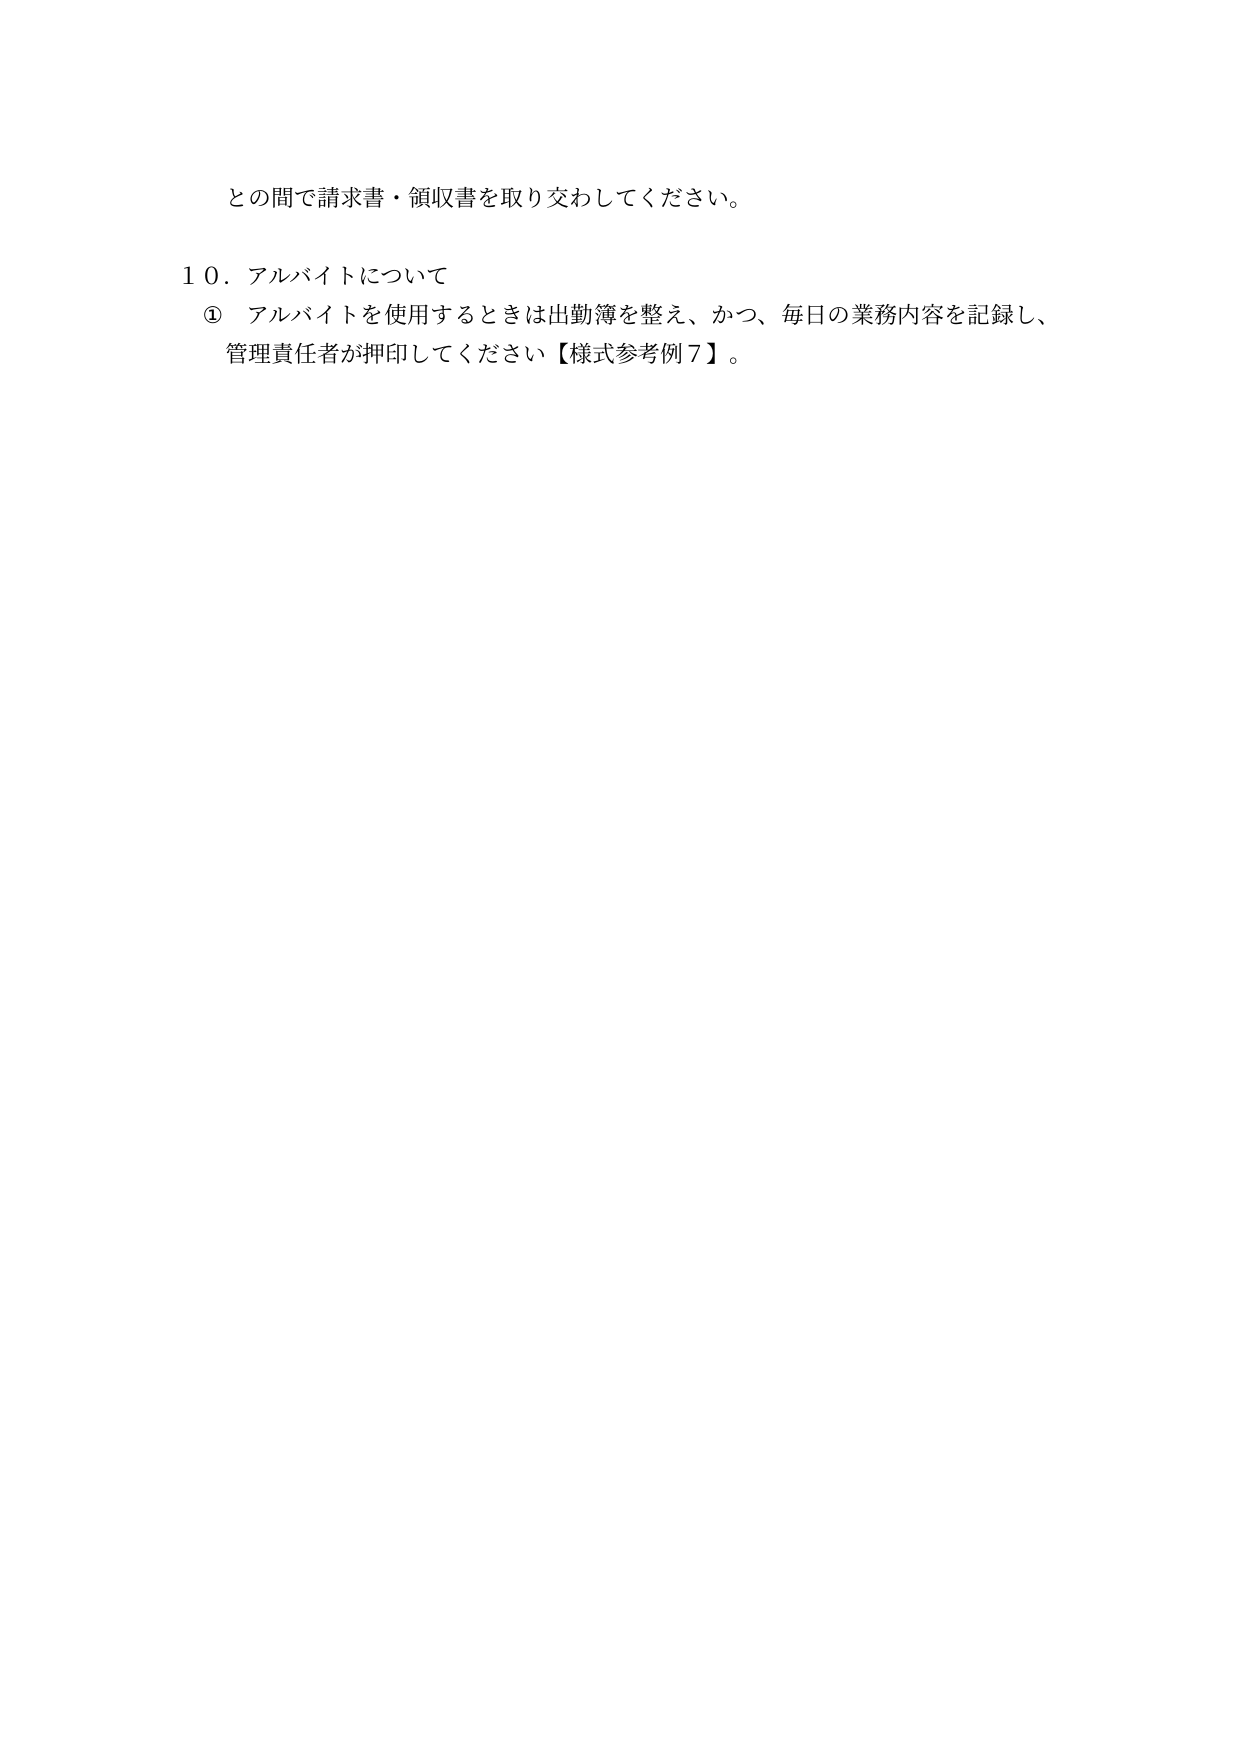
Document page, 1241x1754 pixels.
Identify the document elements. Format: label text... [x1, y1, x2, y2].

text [202, 178, 1063, 216]
text ① アルバイトを使用するときは出勤簿を整え、かつ、毎日の業務内容を記録し、管理責任者が押印してください【様式参考例７】。 [202, 294, 1063, 372]
text １０．アルバイトについて [177, 255, 1063, 294]
